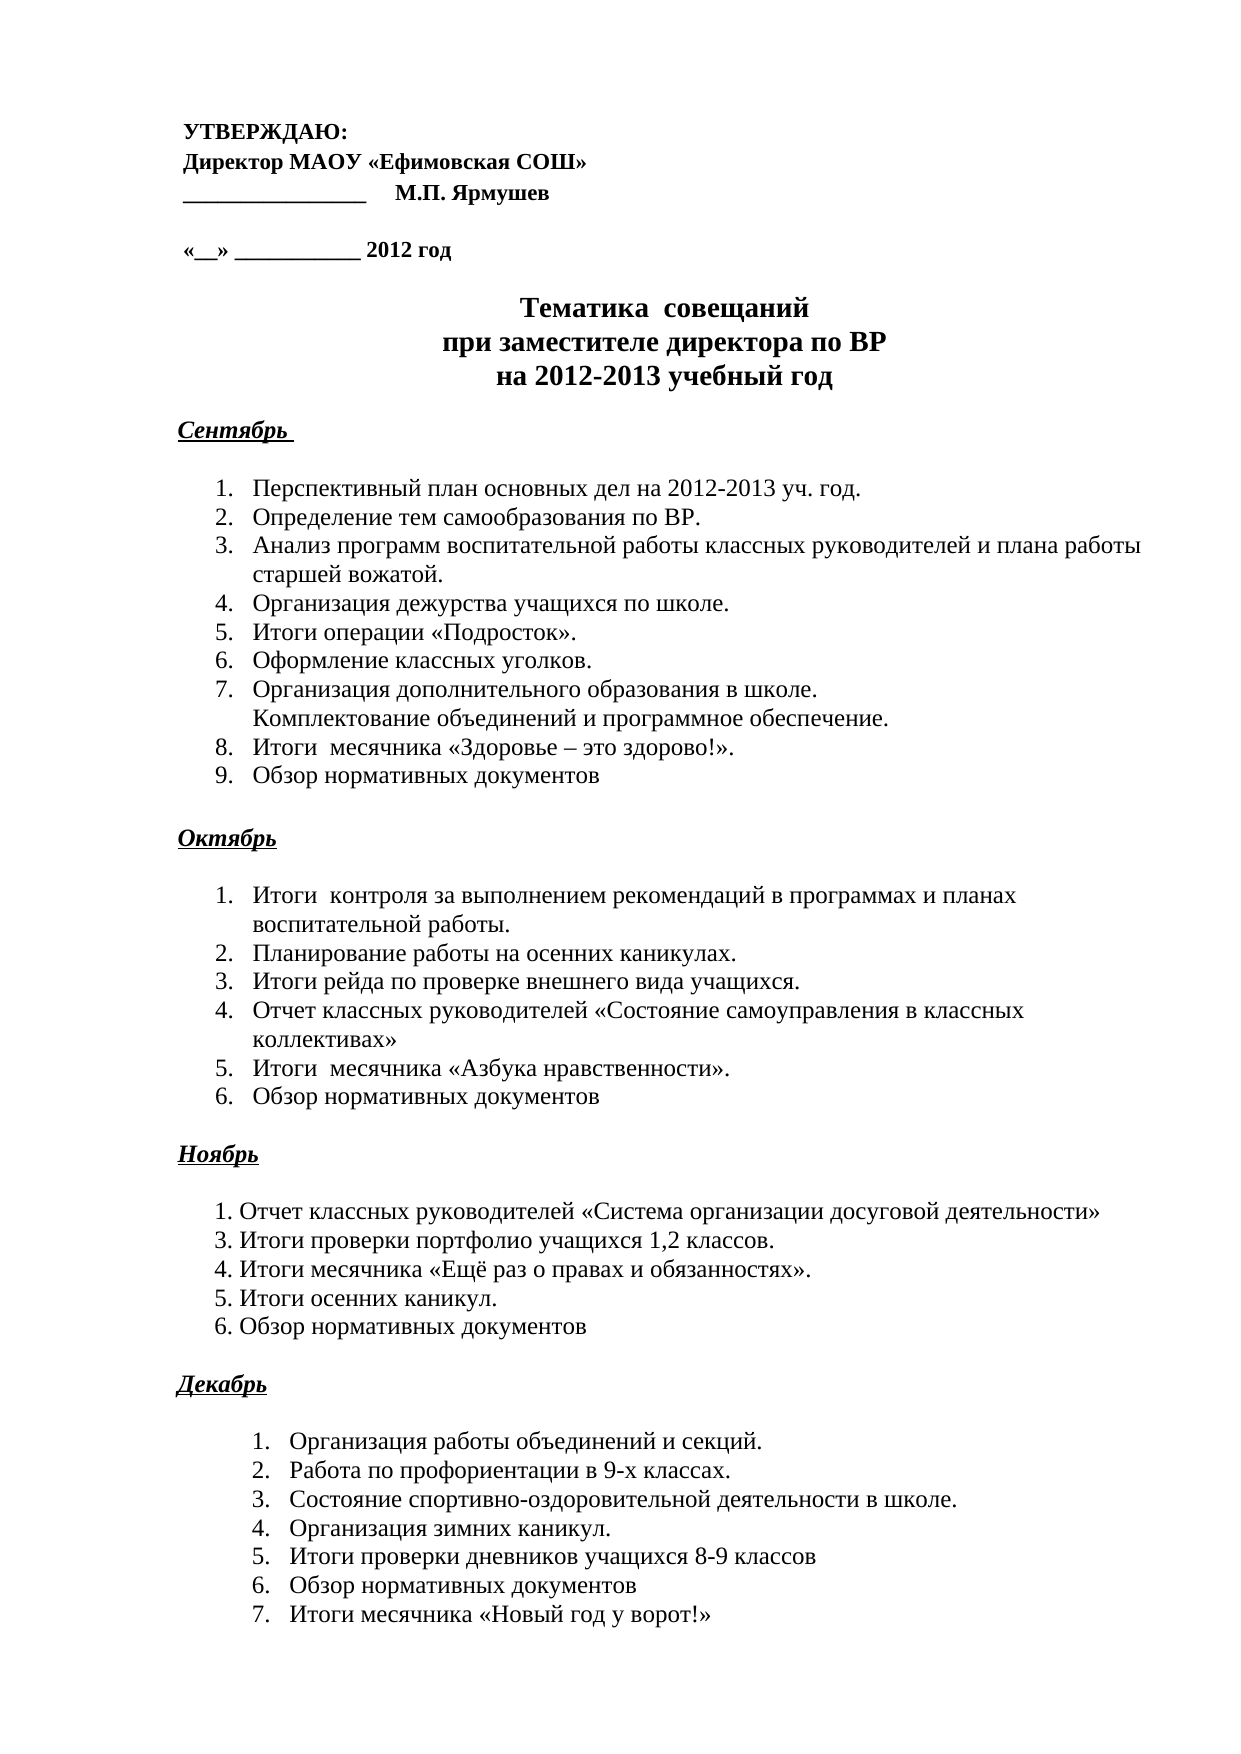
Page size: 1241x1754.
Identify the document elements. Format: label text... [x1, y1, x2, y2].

text 3. Итоги проверки портфолио учащихся 1,2 классов. [177, 1225, 1152, 1254]
list Организация работы объединений и секций. [252, 1426, 1152, 1455]
list Перспективный план основных дел на 2012-2013 уч. год. [215, 473, 1152, 502]
list Работа по профориентации в 9-х классах. [252, 1455, 1152, 1484]
list Анализ программ воспитательной работы классных руководителей и плана работы старшей вожатой. [215, 530, 1152, 588]
text Комплектование объединений и программное обеспечение. [252, 703, 1152, 732]
list Итоги месячника «Азбука нравственности». [215, 1053, 1152, 1081]
text УТВЕРЖДАЮ: [177, 118, 1152, 144]
text Декабрь [177, 1369, 1152, 1398]
list Отчет классных руководителей «Состояние самоуправления в классных коллективах» [215, 995, 1152, 1053]
list Итоги рейда по проверке внешнего вида учащихся. [215, 966, 1152, 995]
list Итоги контроля за выполнением рекомендаций в программах и планах воспитательной работы. [215, 880, 1152, 938]
text 1. Отчет классных руководителей «Система организации досуговой деятельности» [214, 1196, 1152, 1225]
text «__» ___________ 2012 год [177, 236, 1152, 263]
list Состояние спортивно-оздоровительной деятельности в школе. [252, 1484, 1152, 1513]
text 5. Итоги осенних каникул. [177, 1283, 1152, 1311]
text Тематика совещаний [177, 291, 1152, 324]
list Обзор нормативных документов [215, 1081, 1152, 1110]
list Обзор нормативных документов [215, 760, 1152, 789]
text при заместителе директора по ВР [177, 324, 1152, 358]
list Организация дополнительного образования в школе. [215, 674, 1152, 703]
list Обзор нормативных документов [252, 1570, 1152, 1599]
list Итоги месячника «Новый год у ворот!» [252, 1599, 1152, 1628]
text Ноябрь [177, 1139, 1152, 1168]
list Итоги месячника «Здоровье – это здорово!». [215, 732, 1152, 760]
text 6. Обзор нормативных документов [177, 1311, 1152, 1340]
list Оформление классных уголков. [215, 645, 1152, 674]
text ________________ М.П. Ярмушев [177, 178, 1152, 205]
list Итоги проверки дневников учащихся 8-9 классов [252, 1541, 1152, 1570]
list Планирование работы на осенних каникулах. [215, 938, 1152, 966]
text Директор МАОУ «Ефимовская СОШ» [177, 148, 1152, 175]
text Сентябрь [177, 415, 1152, 444]
text Октябрь [177, 823, 1152, 851]
list Организация зимних каникул. [252, 1513, 1152, 1541]
text 4. Итоги месячника «Ещё раз о правах и обязанностях». [177, 1254, 1152, 1283]
list Определение тем самообразования по ВР. [215, 502, 1152, 530]
list Организация дежурства учащихся по школе. [215, 588, 1152, 617]
list Итоги операции «Подросток». [215, 617, 1152, 645]
text на 2012-2013 учебный год [177, 358, 1152, 391]
